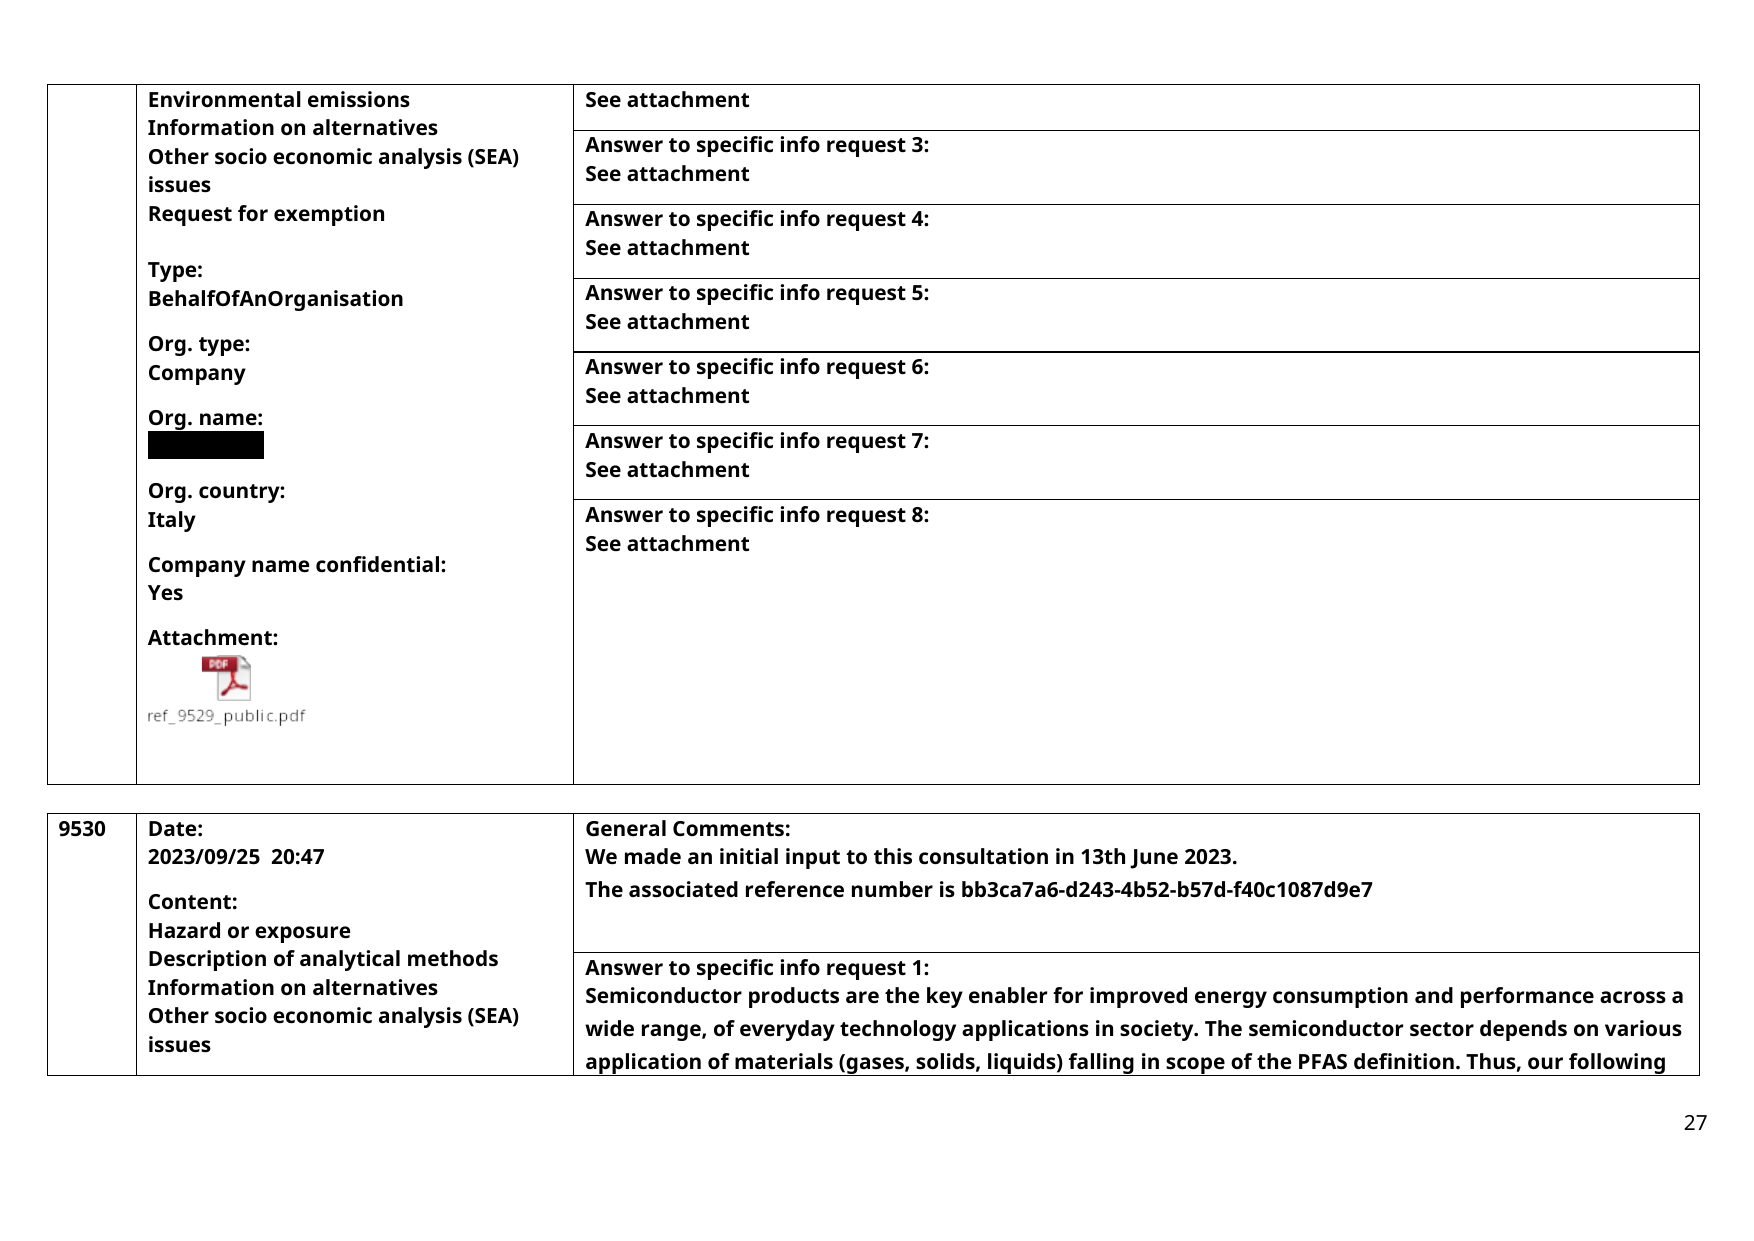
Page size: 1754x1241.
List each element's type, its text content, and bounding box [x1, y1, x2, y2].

table_cell Answer to specific info request 5: See attachment [574, 279, 1699, 351]
table_cell Answer to specific info request 4: See attachment [574, 205, 1699, 277]
table_header General Comments: We made an initial input to this consultation in 13th June 2023. The associated reference number is bb3ca7a6-d243-4b52-b57d-f40c1087d9e7 [574, 814, 1699, 952]
table_header 9530 [48, 814, 136, 1075]
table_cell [574, 85, 1699, 129]
table_header Date: 2023/09/25 20:47 Content: Hazard or exposure Description of analytical methods Information on alternatives Other socio economic analysis (SEA) issues Transitional period Request for exemption Type: BehalfOfAnOrganisation Org. type: Industry or trade association Org. name: Infineon Technologies Dresden GmbH & Co. KG Org. country: Germany [137, 814, 573, 1075]
table_cell Answer to specific info request 6: See attachment [574, 353, 1699, 425]
table_cell Answer to specific info request 7: See attachment [574, 426, 1699, 499]
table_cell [574, 953, 1699, 1075]
table_cell Answer to specific info request 8: See attachment [574, 500, 1699, 783]
table_cell Answer to specific info request 3: See attachment [574, 131, 1699, 203]
